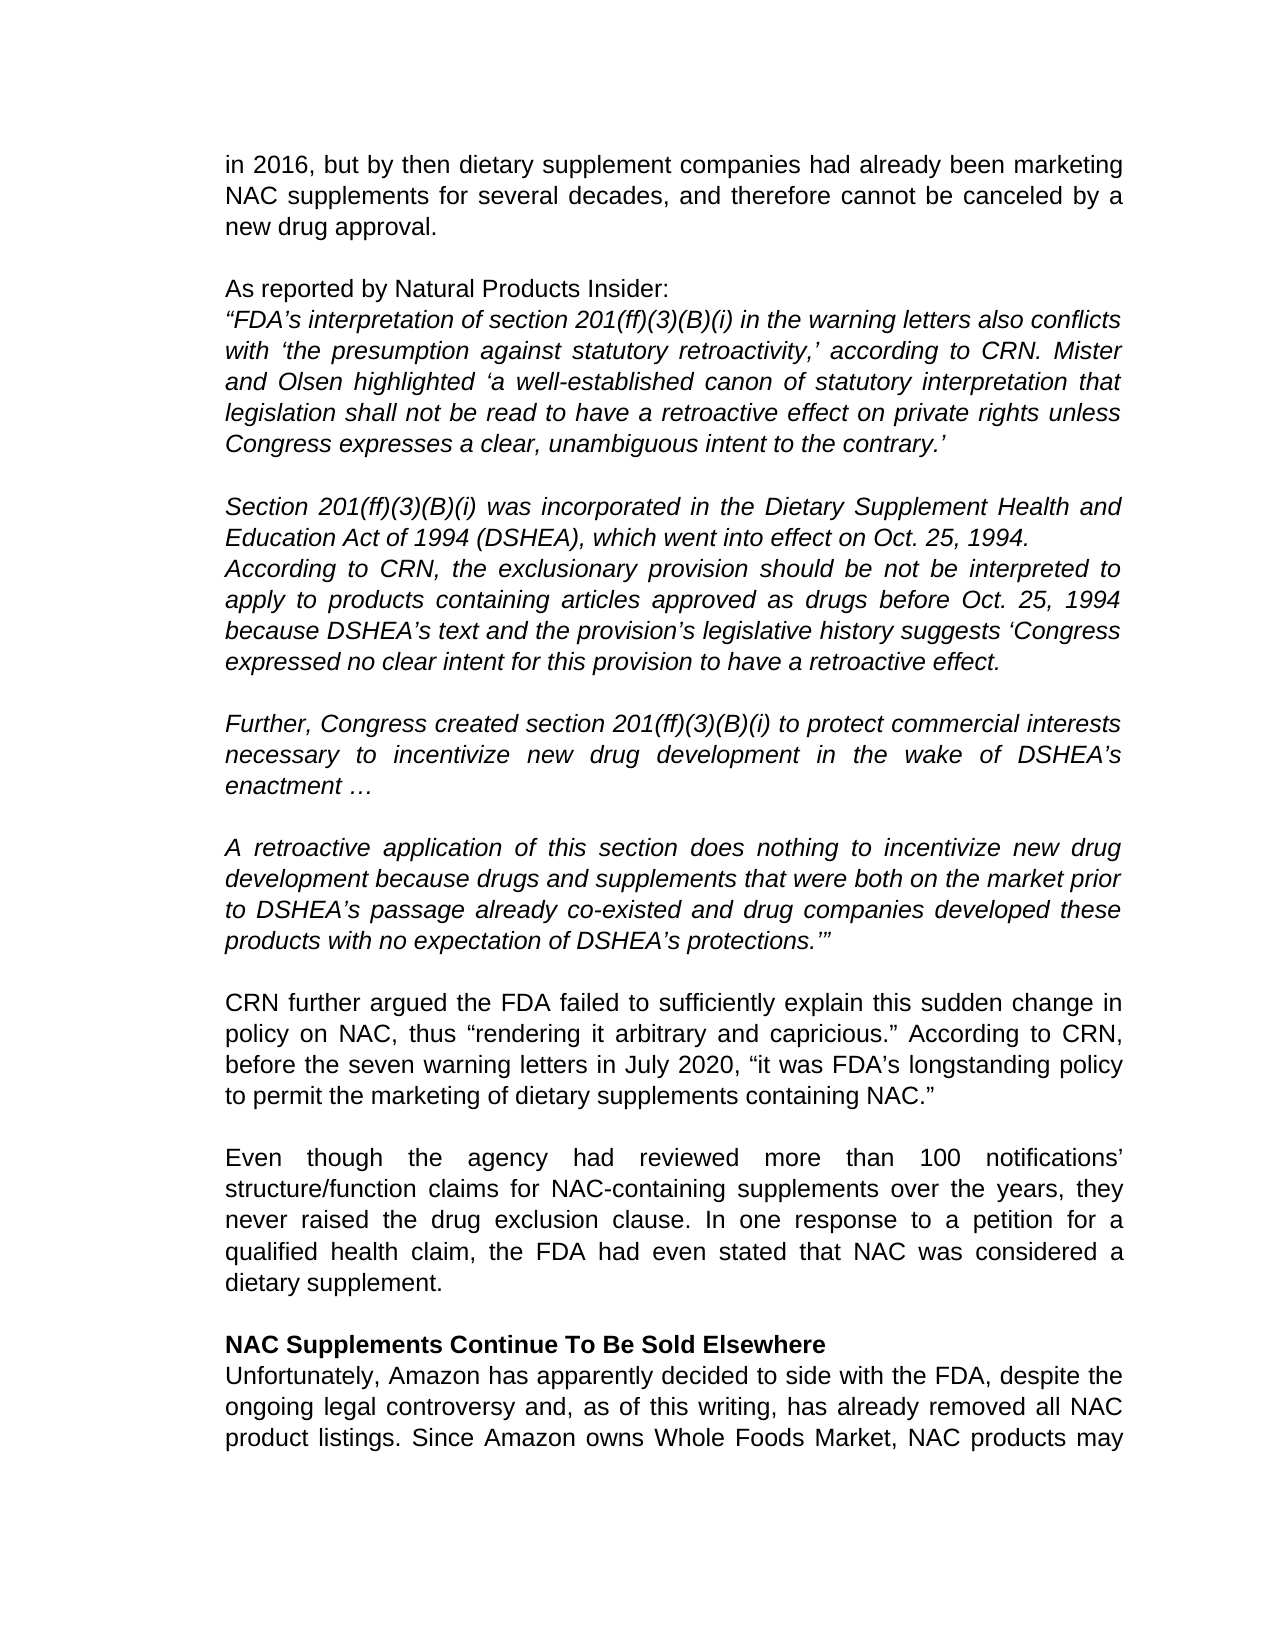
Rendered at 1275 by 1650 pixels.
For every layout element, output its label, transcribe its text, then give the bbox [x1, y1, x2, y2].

list “FDA’s interpretation of section 201(ff)(3)(B)(i) in the warning letters also conflicts with ‘the presumption against statutory retroactivity,’ according to CRN. Mister and Olsen highlighted ‘a well-established canon of statutory interpretation that legislation shall not be read to have a retroactive effect on private rights unless Congress expresses a clear, unambiguous intent to the contrary.’ [225, 305, 1125, 458]
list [225, 150, 1125, 241]
list Even though the agency had reviewed more than 100 notifications’ structure/function claims for NAC-containing supplements over the years, they never raised the drug exclusion clause. In one response to a petition for a qualified health claim, the FDA had even stated that NAC was considered a dietary supplement. [225, 1143, 1125, 1296]
list Section 201(ff)(3)(B)(i) was incorporated in the Dietary Supplement Health and Education Act of 1994 (DSHEA), which went into effect on Oct. 25, 1994. [225, 491, 1125, 551]
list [225, 1361, 1125, 1451]
list CRN further argued the FDA failed to sufficiently explain this sudden change in policy on NAC, thus “rendering it arbitrary and capricious.” According to CRN, before the seven warning letters in July 2020, “it was FDA’s longstanding policy to permit the marketing of dietary supplements containing NAC.” [225, 988, 1125, 1110]
list Further, Congress created section 201(ff)(3)(B)(i) to protect commercial interests necessary to incentivize new drug development in the wake of DSHEA’s enactment … [225, 709, 1125, 799]
list NAC Supplements Continue To Be Sold Elsewhere [225, 1329, 1125, 1358]
list As reported by Natural Products Insider: [225, 274, 1125, 303]
list A retroactive application of this section does nothing to incentivize new drug development because drugs and supplements that were both on the market prior to DSHEA’s passage already co-existed and drug companies developed these products with no expectation of DSHEA’s protections.’” [225, 833, 1125, 955]
list According to CRN, the exclusionary provision should be not be interpreted to apply to products containing articles approved as drugs before Oct. 25, 1994 because DSHEA’s text and the provision’s legislative history suggests ‘Congress expressed no clear intent for this provision to have a retroactive effect. [225, 553, 1125, 675]
